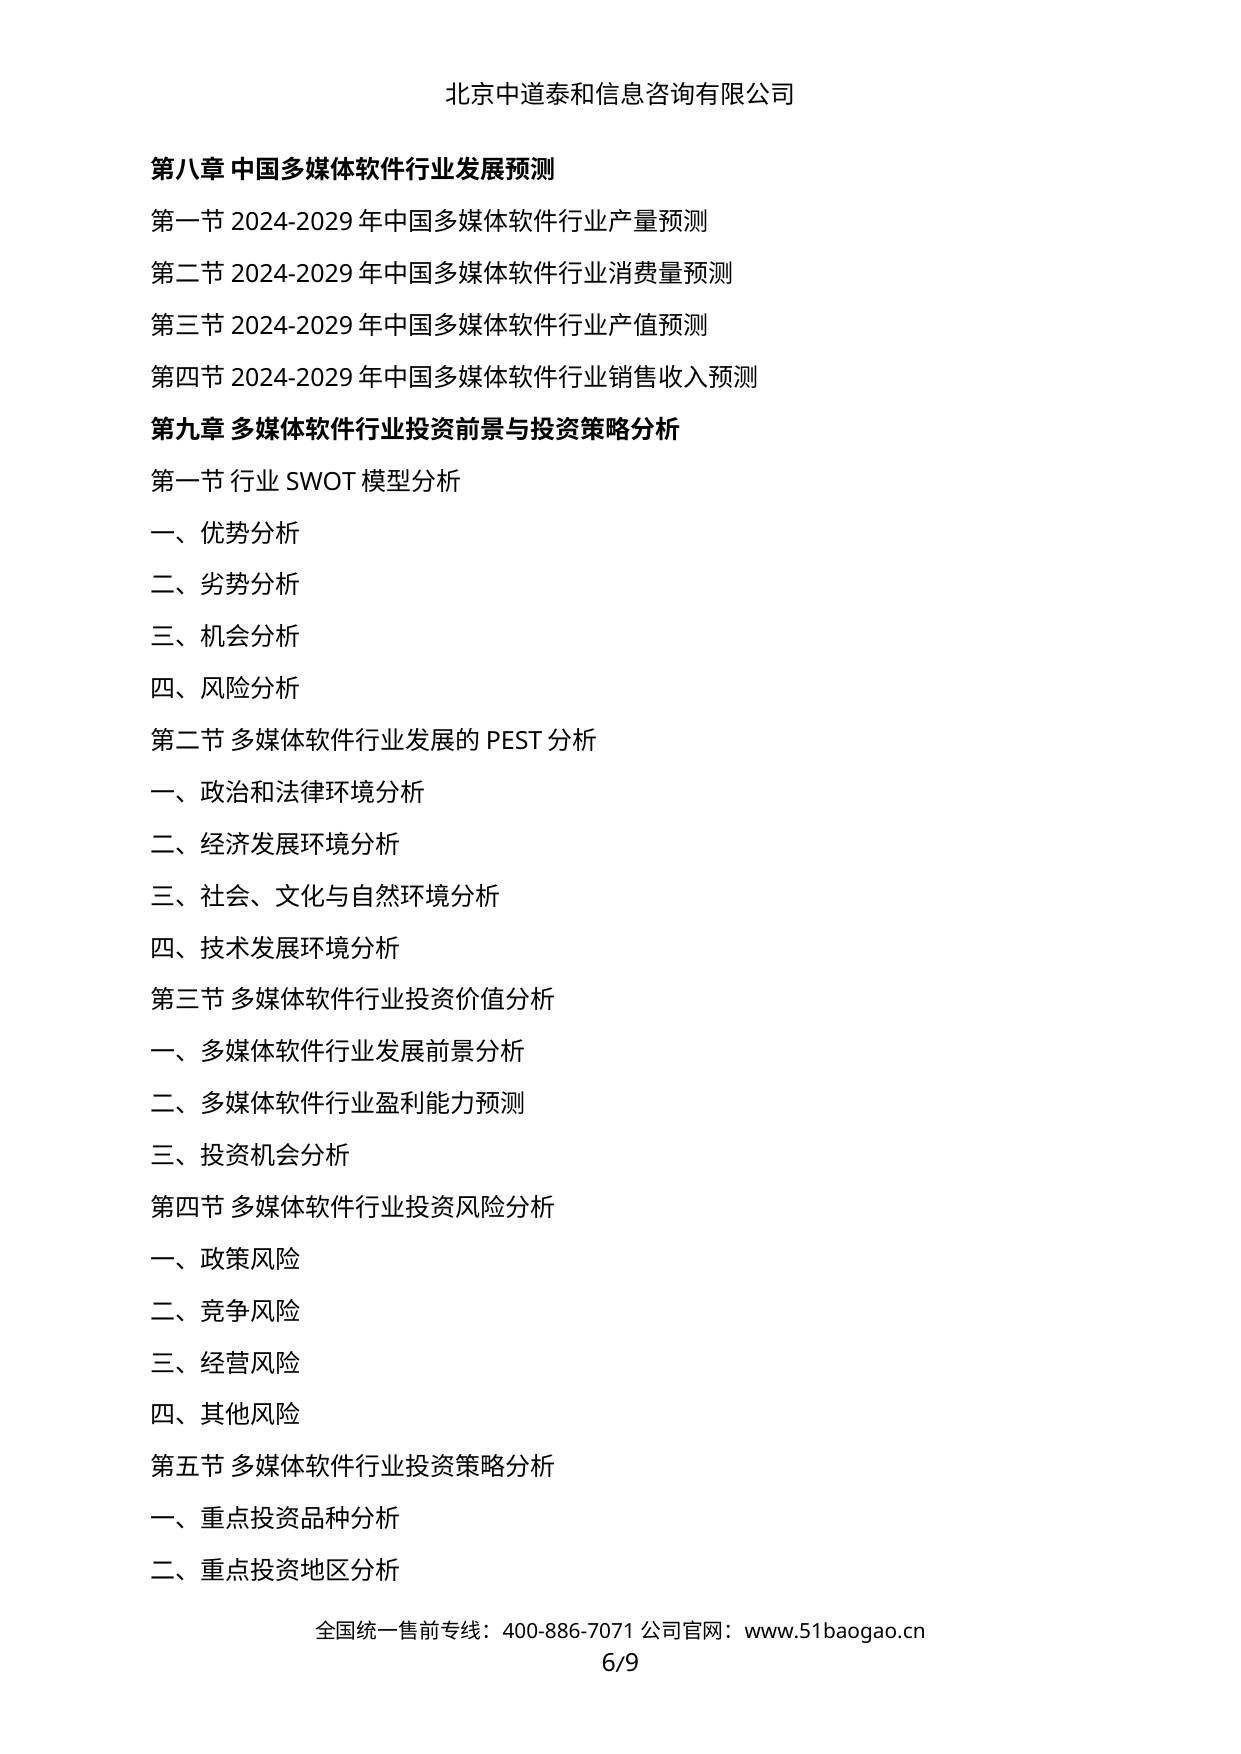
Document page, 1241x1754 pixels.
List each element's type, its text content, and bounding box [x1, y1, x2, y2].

text 第四节 2024-2029年中国多媒体软件行业销售收入预测 [150, 357, 1090, 394]
text 二、经济发展环境分析 [150, 824, 1090, 861]
text 三、经营风险 [150, 1343, 1090, 1379]
text 第八章 中国多媒体软件行业发展预测 [150, 150, 1090, 186]
text 三、投资机会分析 [150, 1136, 1090, 1172]
text 一、重点投资品种分析 [150, 1499, 1090, 1535]
text 一、多媒体软件行业发展前景分析 [150, 1032, 1090, 1068]
text 第二节 2024-2029年中国多媒体软件行业消费量预测 [150, 254, 1090, 290]
text 一、政治和法律环境分析 [150, 772, 1090, 809]
text 第三节 多媒体软件行业投资价值分析 [150, 980, 1090, 1016]
text 第九章 多媒体软件行业投资前景与投资策略分析 [150, 409, 1090, 446]
text 三、机会分析 [150, 617, 1090, 653]
text 四、技术发展环境分析 [150, 928, 1090, 964]
text 二、劣势分析 [150, 565, 1090, 601]
text 二、多媒体软件行业盈利能力预测 [150, 1084, 1090, 1120]
text 第一节 2024-2029年中国多媒体软件行业产量预测 [150, 202, 1090, 238]
text 三、社会、文化与自然环境分析 [150, 876, 1090, 912]
text 一、政策风险 [150, 1239, 1090, 1276]
text 第二节 多媒体软件行业发展的PEST分析 [150, 721, 1090, 757]
text 四、风险分析 [150, 669, 1090, 705]
text 二、竞争风险 [150, 1291, 1090, 1327]
text 二、重点投资地区分析 [150, 1551, 1090, 1587]
text 一、优势分析 [150, 513, 1090, 549]
text 第一节 行业SWOT模型分析 [150, 461, 1090, 497]
text 第四节 多媒体软件行业投资风险分析 [150, 1187, 1090, 1224]
text 第三节 2024-2029年中国多媒体软件行业产值预测 [150, 306, 1090, 342]
text 第五节 多媒体软件行业投资策略分析 [150, 1447, 1090, 1483]
text 四、其他风险 [150, 1395, 1090, 1431]
